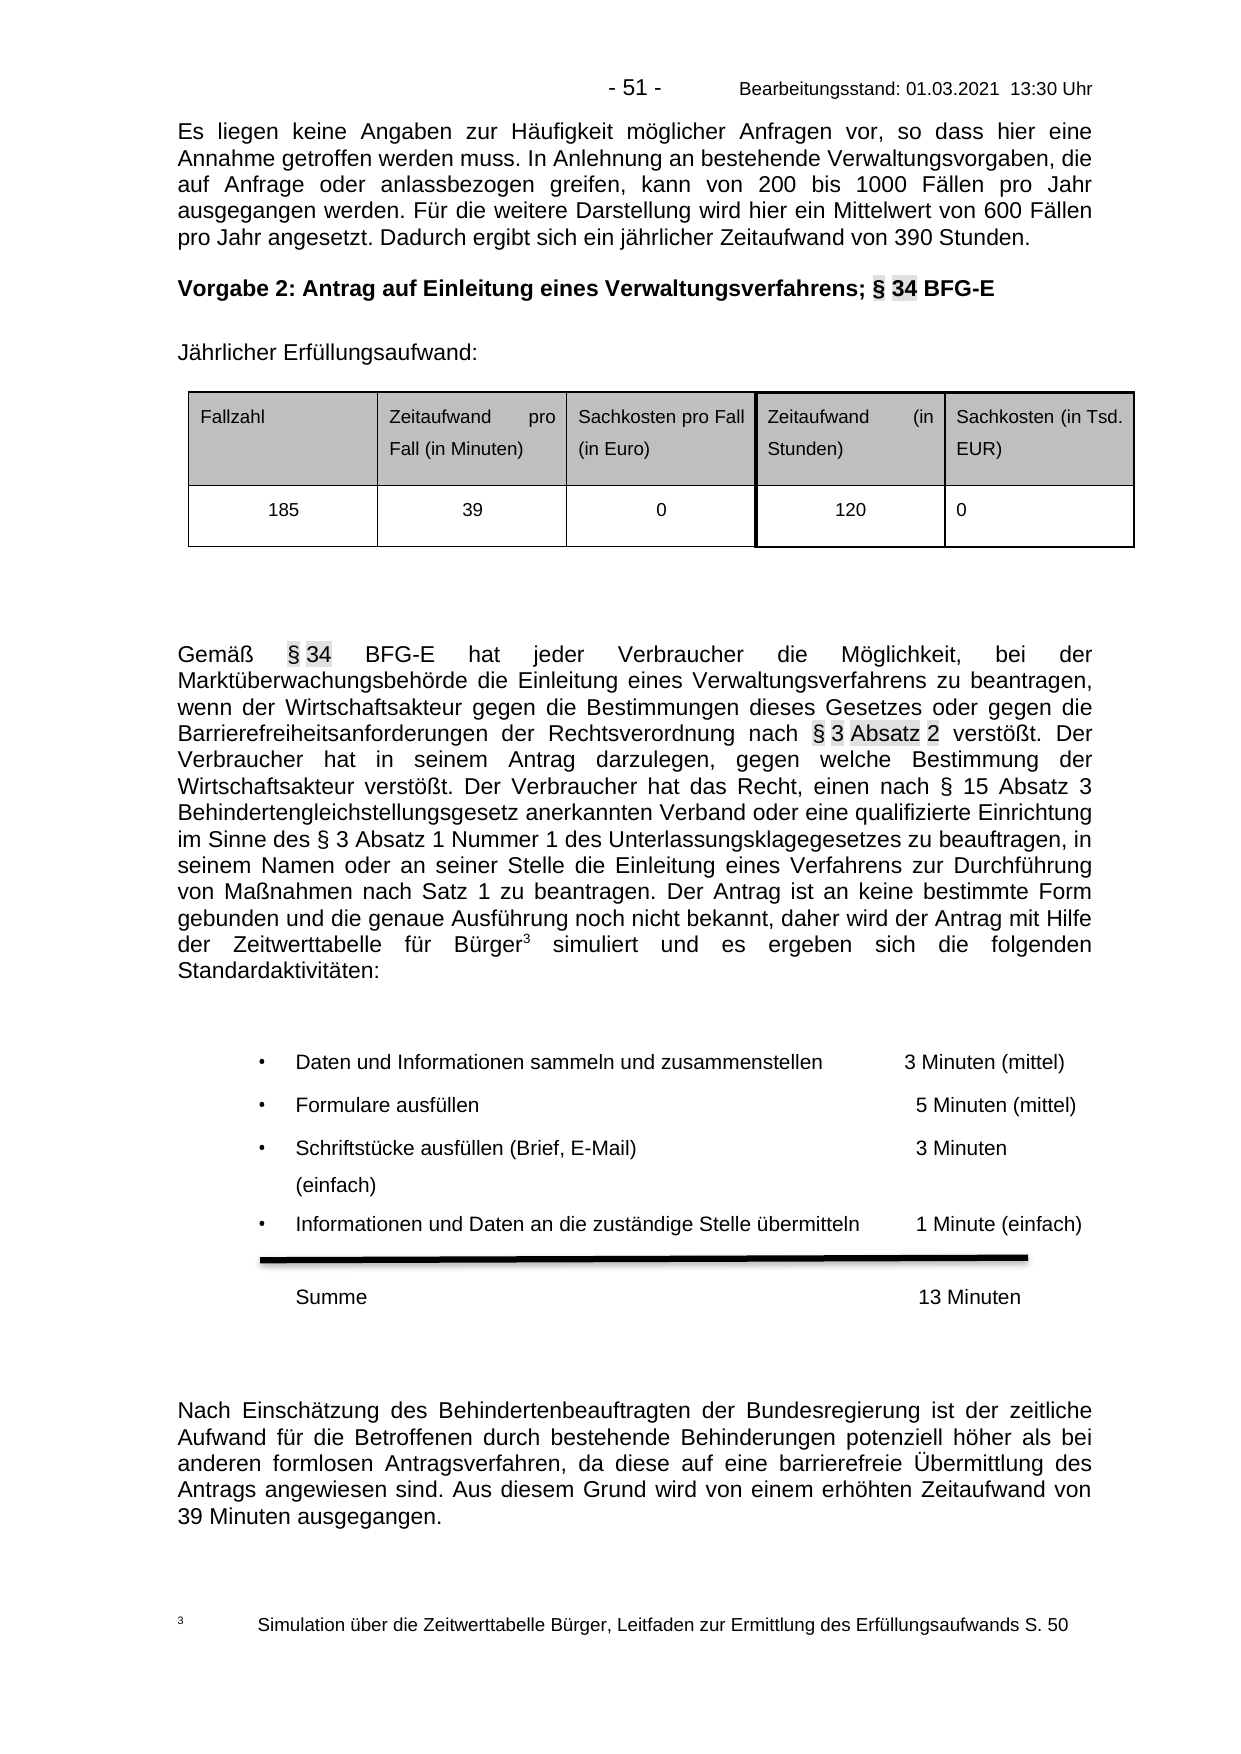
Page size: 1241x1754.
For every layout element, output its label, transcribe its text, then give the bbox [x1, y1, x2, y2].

table_header Sachkosten pro Fall (in Euro) [567, 393, 754, 485]
text Gemäß § 34 BFG-E hat jeder Verbraucher die Möglichkeit, bei der Marktüberwachungsbehörde die Einleitung eines Verwaltungsverfahrens zu beantragen, wenn der Wirtschaftsakteur gegen die Bestimmungen dieses Gesetzes oder gegen die Barrierefreiheitsanforderungen der Rechtsverordnung nach § 3 Absatz 2 verstößt. Der Verbraucher hat in seinem Antrag darzulegen, gegen welche Bestimmung der Wirtschaftsakteur verstößt. Der Verbraucher hat das Recht, einen nach § 15 Absatz 3 Behindertengleichstellungsgesetz anerkannten Verband oder eine qualifizierte Einrichtung im Sinne des § 3 Absatz 1 Nummer 1 des Unterlassungsklagegesetzes zu beauftragen, in seinem Namen oder an seiner Stelle die Einleitung eines Verfahrens zur Durchführung von Maßnahmen nach Satz 1 zu beantragen. Der Antrag ist an keine bestimmte Form gebunden und die genaue Ausführung noch nicht bekannt, daher wird der Antrag mit Hilfe der Zeitwerttabelle für Bürger simuliert und es ergeben sich die folgenden Standardaktivitäten: [177, 641, 1093, 984]
table_cell 185 [189, 486, 377, 546]
text Vorgabe 2: Antrag auf Einleitung eines Verwaltungsverfahrens; § 34 BFG-E [177, 275, 873, 301]
table_cell 0 [567, 486, 754, 546]
table_header Zeitaufwand (in Stunden) [758, 394, 944, 485]
table_header Fallzahl [189, 393, 377, 485]
list Informationen und Daten an die zuständige Stelle übermitteln 1 Minute (einfach) [258, 1209, 1093, 1237]
text Jährlicher Erfüllungsaufwand: [177, 339, 1093, 366]
text Summe 13 Minuten [295, 1285, 1093, 1309]
table_cell 39 [378, 486, 566, 546]
list Daten und Informationen sammeln und zusammenstellen 3 Minuten (mittel) [258, 1047, 1093, 1076]
table_cell 0 [946, 486, 1133, 546]
text Vorgabe 2: Antrag auf Einleitung eines Verwaltungsverfahrens; § 34 BFG-E [917, 275, 1093, 301]
list Schriftstücke ausfüllen (Brief, E-Mail) 3 Minuten (einfach) [258, 1133, 1093, 1197]
table_header Zeitaufwand pro Fall (in Minuten) [378, 393, 566, 485]
text Nach Einschätzung des Behindertenbeauftragten der Bundesregierung ist der zeitliche Aufwand für die Betroffenen durch bestehende Behinderungen potenziell höher als bei anderen formlosen Antragsverfahren, da diese auf eine barrierefreie Übermittlung des Antrags angewiesen sind. Aus diesem Grund wird von einem erhöhten Zeitaufwand von 39 Minuten ausgegangen. [177, 1397, 1093, 1529]
table_header Sachkosten (in Tsd. EUR) [946, 394, 1133, 485]
text Es liegen keine Angaben zur Häufigkeit möglicher Anfragen vor, so dass hier eine Annahme getroffen werden muss. In Anlehnung an bestehende Verwaltungsvorgaben, die auf Anfrage oder anlassbezogen greifen, kann von 200 bis 1000 Fällen pro Jahr ausgegangen werden. Für die weitere Darstellung wird hier ein Mittelwert von 600 Fällen pro Jahr angesetzt. Dadurch ergibt sich ein jährlicher Zeitaufwand von 390 Stunden. [177, 118, 1093, 250]
list Formulare ausfüllen 5 Minuten (mittel) [258, 1090, 1093, 1118]
table_cell 120 [758, 486, 944, 546]
